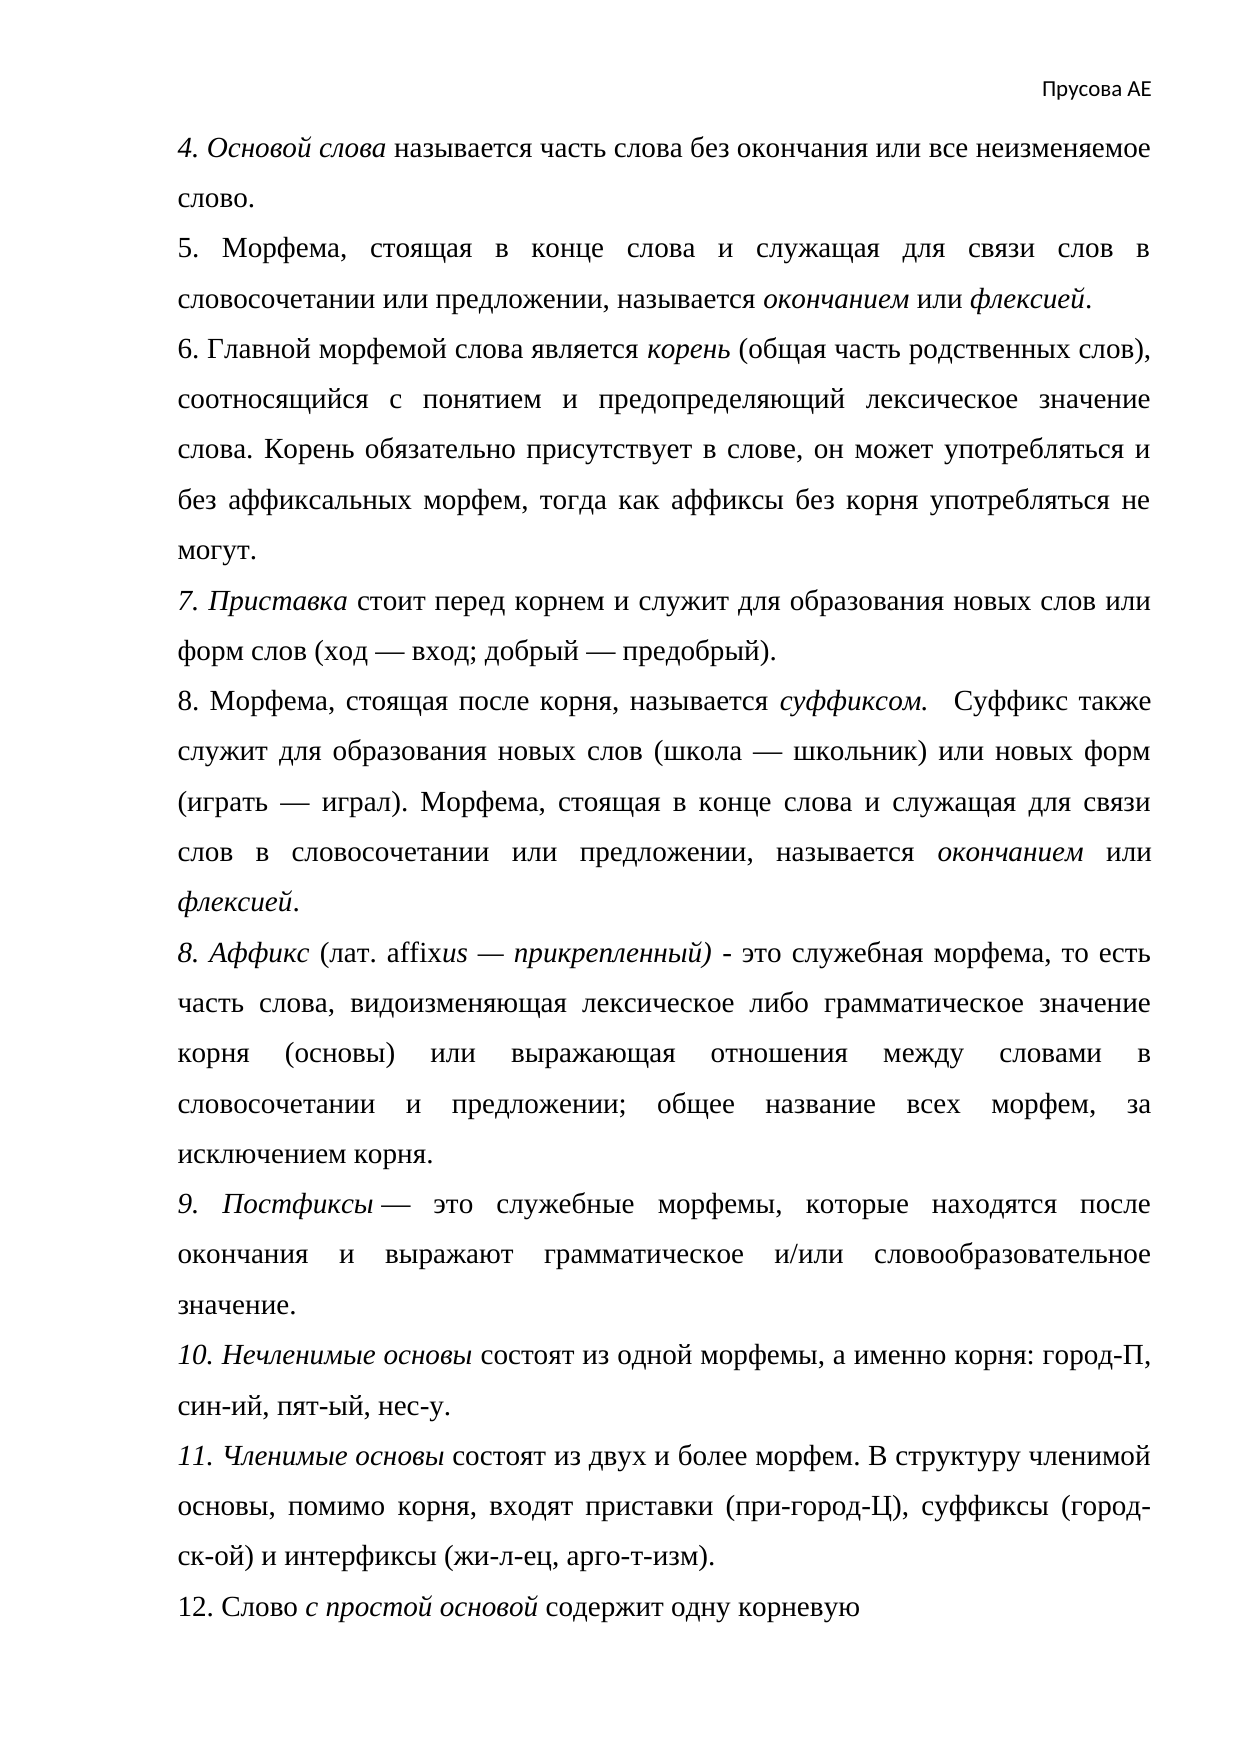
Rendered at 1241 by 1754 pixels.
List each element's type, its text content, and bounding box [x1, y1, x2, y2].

text 7. Приставка стоит перед корнем и служит для образования новых слов или форм слов (ход — вход; добрый — предобрый). [177, 583, 1152, 666]
text 8. Аффикс (лат. affixus — прикрепленный) - это служебная морфема, то есть часть слова, видоизменяющая лексическое либо грамматическое значение корня (основы) или выражающая отношения между словами в словосочетании и предложении; общее название всех морфем, за исключением корня. [177, 935, 1152, 1169]
text 12. Слово с простой основой содержит одну корневую [177, 1589, 1152, 1622]
text 8. Морфема, стоящая после корня, называется суффиксом. Суффикс также служит для образования новых слов (школа — школьник) или новых форм (играть — играл). Морфема, стоящая в конце слова и служащая для связи слов в словосочетании или предложении, называется окончанием или флексией. [177, 683, 1152, 918]
text 9. Постфиксы — это служебные морфемы, которые находятся после окончания и выражают грамматическое и/или словообразовательное значение. [177, 1186, 1152, 1321]
text 11. Членимые основы состоят из двух и более морфем. В структуру членимой основы, помимо корня, входят приставки (при-город-Ц), суффиксы (город-ск-ой) и интерфиксы (жи-л-ец, арго-т-изм). [177, 1438, 1152, 1572]
text 5. Морфема, стоящая в конце слова и служащая для связи слов в словосочетании или предложении, называется окончанием или флексией. [177, 230, 1152, 314]
text 4. Основой слова называется часть слова без окончания или все неизменяемое слово. [177, 130, 1152, 214]
text 6. Главной морфемой слова является корень (общая часть родственных слов), соотносящийся с понятием и предопределяющий лексическое значение слова. Корень обязательно присутствует в слове, он может употребляться и без аффиксальных морфем, тогда как аффиксы без корня употребляться не могут. [177, 331, 1152, 566]
text 10. Нечленимые основы состоят из одной морфемы, а именно корня: город-П, син-ий, пят-ый, нес-у. [177, 1337, 1152, 1421]
